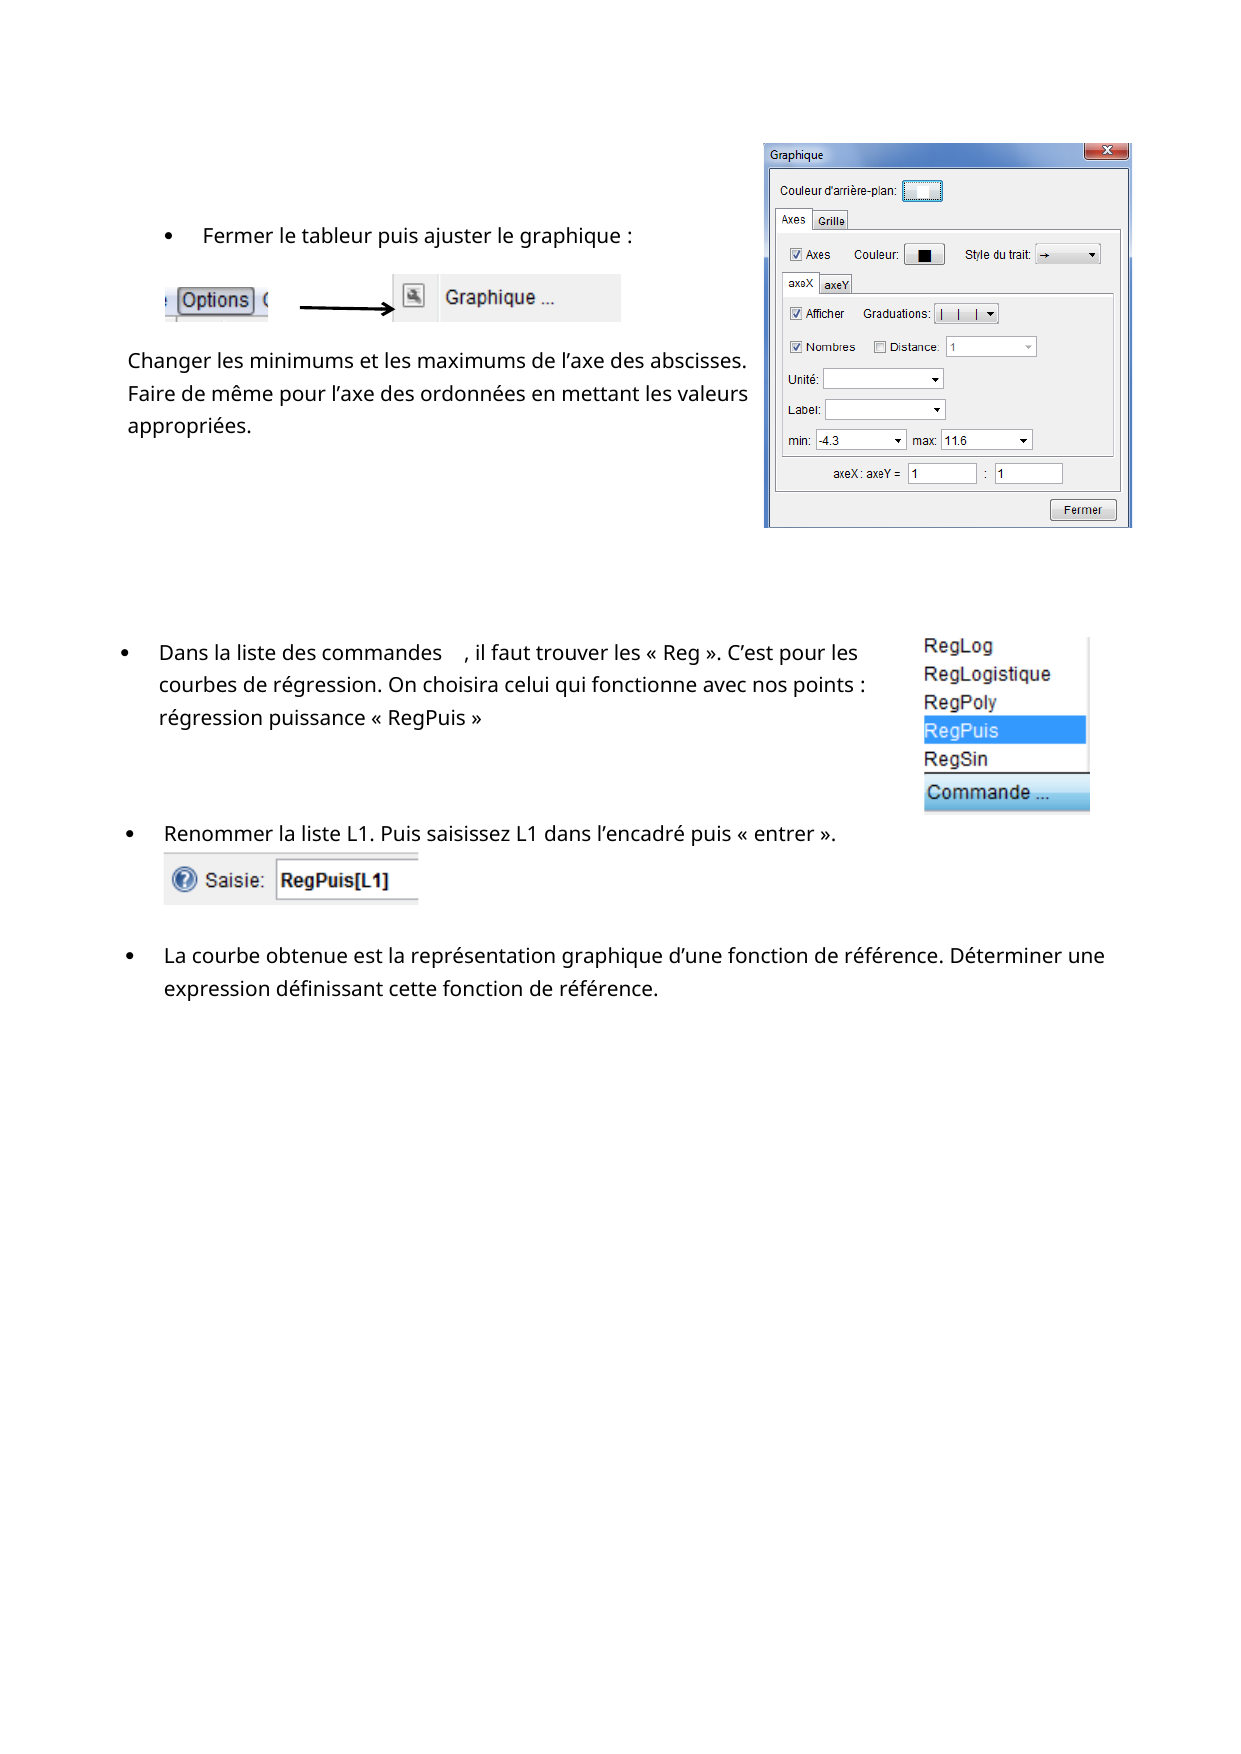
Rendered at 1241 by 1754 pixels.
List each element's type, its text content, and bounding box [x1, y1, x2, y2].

list La courbe obtenue est la représentation graphique d’une fonction de référence. Déterminer une expression définissant cette fonction de référence. [126, 942, 1152, 1003]
picture [163, 851, 419, 905]
picture [924, 637, 1090, 815]
picture [165, 287, 269, 322]
picture [763, 143, 1133, 528]
picture [392, 274, 621, 322]
list Renommer la liste L1. Puis saisissez L1 dans l’encadré puis « entrer ». [126, 819, 1152, 848]
